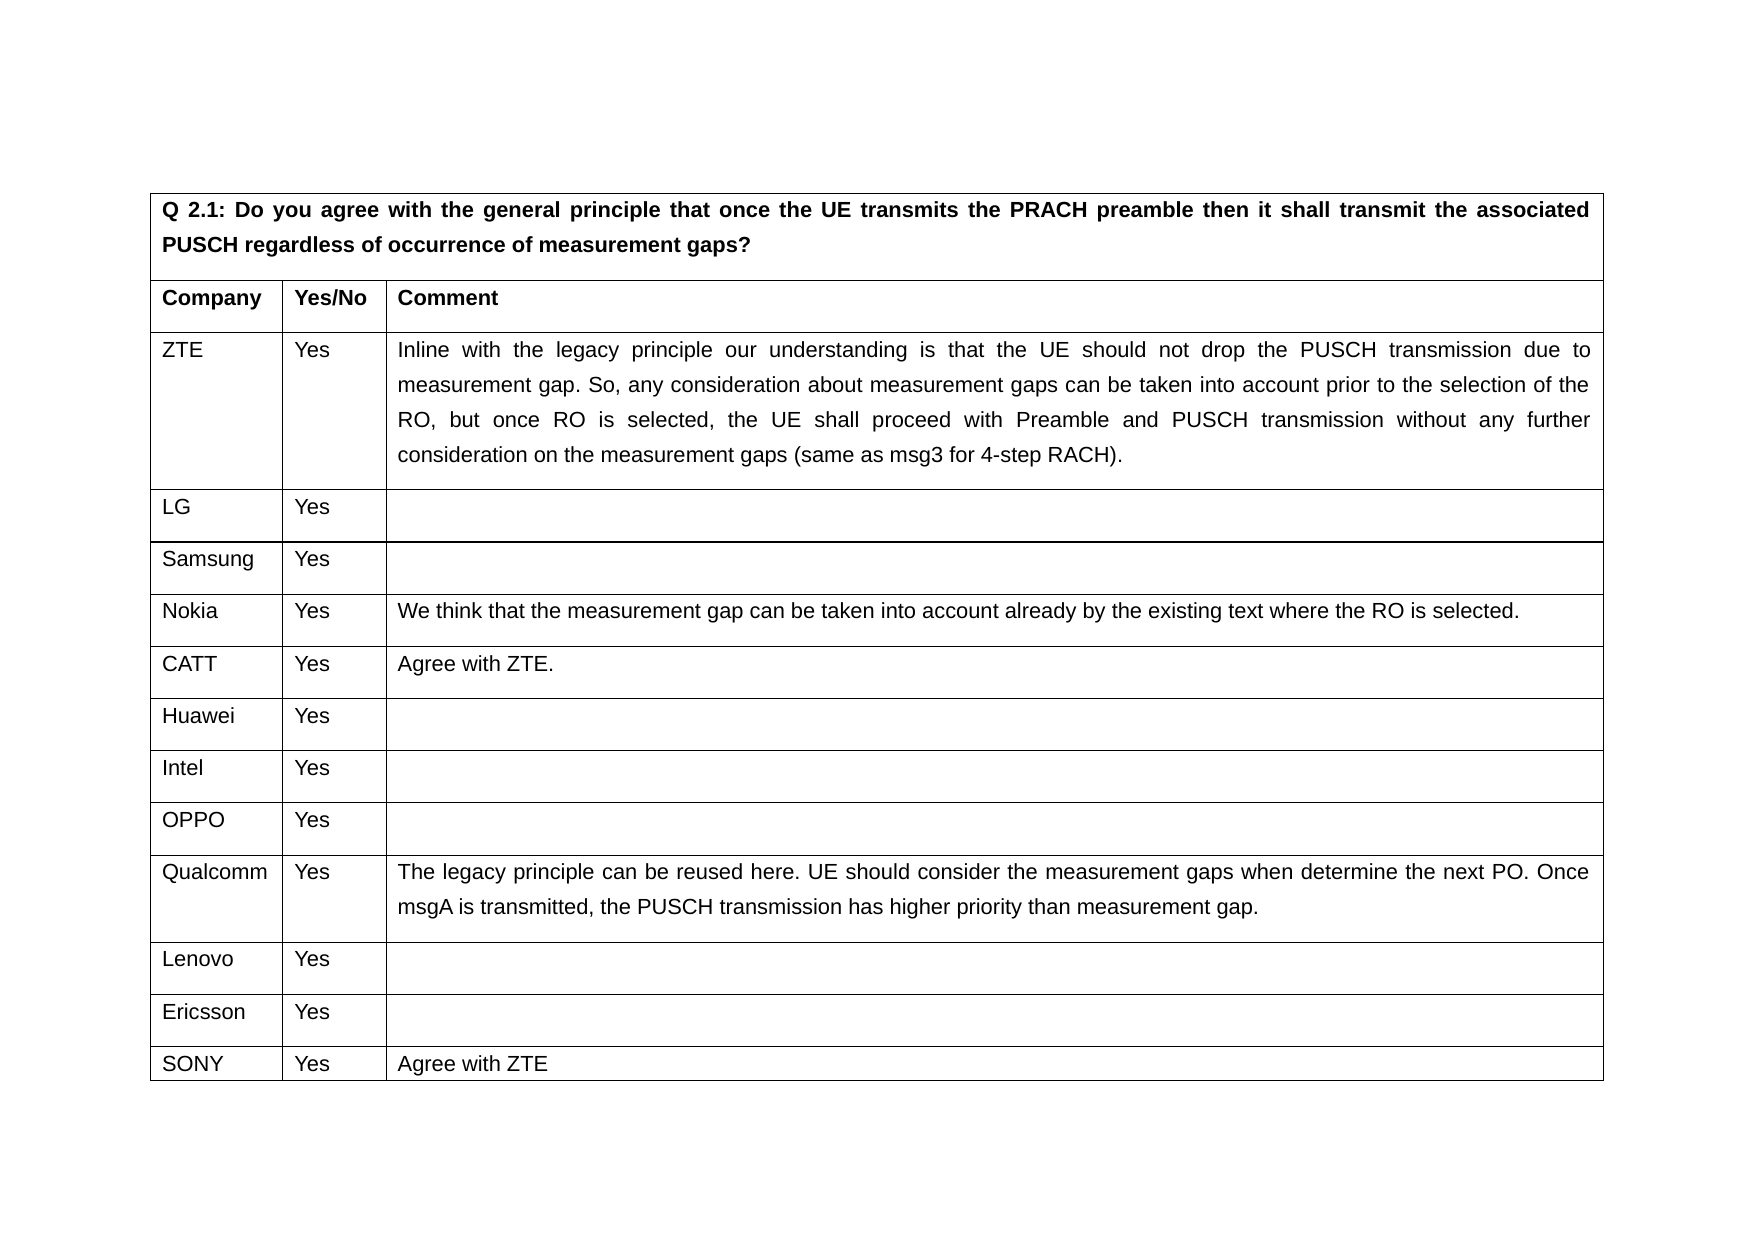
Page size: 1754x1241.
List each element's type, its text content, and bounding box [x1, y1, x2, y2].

table_cell Yes [283, 943, 386, 994]
table_cell [387, 490, 1603, 541]
table_cell Agree with ZTE. [387, 647, 1603, 698]
table_cell Yes [283, 490, 386, 541]
table_cell [387, 803, 1603, 854]
table_cell OPPO [151, 803, 282, 854]
table_cell [387, 699, 1603, 750]
table_cell Yes [283, 699, 386, 750]
table_cell Yes [283, 856, 386, 942]
table_cell Yes [283, 595, 386, 646]
table_cell [387, 751, 1603, 802]
table_cell Yes [283, 1047, 386, 1079]
table_cell [387, 995, 1603, 1046]
table_cell Yes [283, 647, 386, 698]
table_cell Yes [283, 751, 386, 802]
table_cell The legacy principle can be reused here. UE should consider the measurement gaps when determine the next PO. Once msgA is transmitted, the PUSCH transmission has higher priority than measurement gap. [387, 856, 1603, 942]
table_cell Agree with ZTE [387, 1047, 1603, 1079]
table_header Q 2.1: Do you agree with the general principle that once the UE transmits the PRACH preamble then it shall transmit the associated PUSCH regardless of occurrence of measurement gaps? [151, 194, 1603, 280]
table_cell Yes [283, 543, 386, 593]
table_cell Ericsson [151, 995, 282, 1046]
table_cell Yes [283, 995, 386, 1046]
table_cell Samsung [151, 543, 282, 593]
table_cell ZTE [151, 333, 282, 489]
table_cell [387, 943, 1603, 994]
table_cell We think that the measurement gap can be taken into account already by the existing text where the RO is selected. [387, 595, 1603, 646]
table_cell Yes [283, 803, 386, 854]
table_cell Intel [151, 751, 282, 802]
table_cell CATT [151, 647, 282, 698]
table_cell Inline with the legacy principle our understanding is that the UE should not drop the PUSCH transmission due to measurement gap. So, any consideration about measurement gaps can be taken into account prior to the selection of the RO, but once RO is selected, the UE shall proceed with Preamble and PUSCH transmission without any further consideration on the measurement gaps (same as msg3 for 4-step RACH). [387, 333, 1603, 489]
table_cell Yes/No [283, 281, 386, 332]
table_cell Company [151, 281, 282, 332]
table_cell Comment [387, 281, 1603, 332]
table_cell Qualcomm [151, 856, 282, 942]
table_cell [387, 543, 1603, 593]
table_cell Yes [283, 333, 386, 489]
table_cell Huawei [151, 699, 282, 750]
table_cell Nokia [151, 595, 282, 646]
table_cell Lenovo [151, 943, 282, 994]
table_cell LG [151, 490, 282, 541]
table_cell SONY [151, 1047, 282, 1079]
